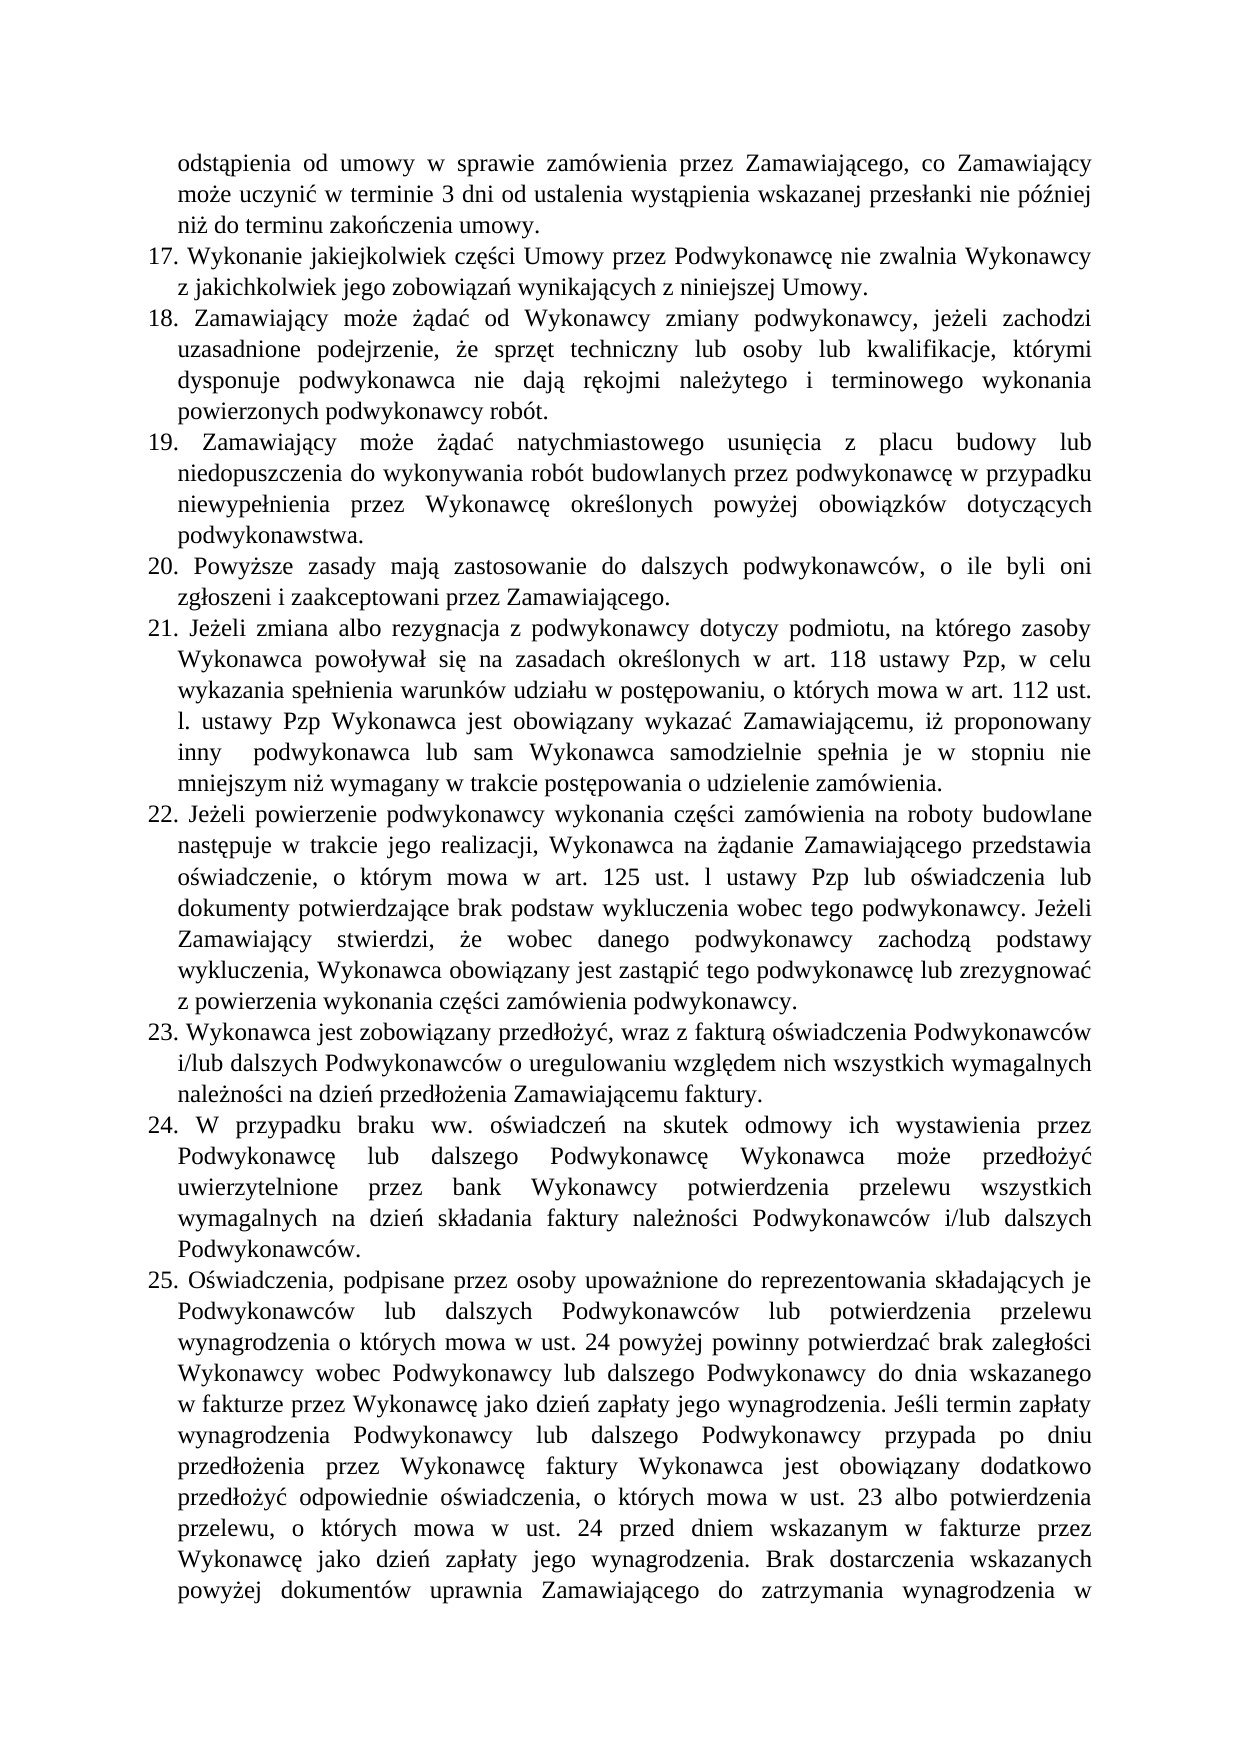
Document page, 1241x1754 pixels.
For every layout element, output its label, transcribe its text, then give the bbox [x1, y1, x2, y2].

text 19. Zamawiający może żądać natychmiastowego usunięcia z placu budowy lub niedopuszczenia do wykonywania robót budowlanych przez podwykonawcę w przypadku niewypełnienia przez Wykonawcę określonych powyżej obowiązków dotyczących podwykonawstwa. [148, 427, 1092, 549]
text 21. Jeżeli zmiana albo rezygnacja z podwykonawcy dotyczy podmiotu, na którego zasoby Wykonawca powoływał się na zasadach określonych w art. 118 ustawy Pzp, w celu wykazania spełnienia warunków udziału w postępowaniu, o których mowa w art. 112 ust. l. ustawy Pzp Wykonawca jest obowiązany wykazać Zamawiającemu, iż proponowany inny podwykonawca lub sam Wykonawca samodzielnie spełnia je w stopniu nie mniejszym niż wymagany w trakcie postępowania o udzielenie zamówienia. [148, 613, 1092, 797]
text 23. Wykonawca jest zobowiązany przedłożyć, wraz z fakturą oświadczenia Podwykonawców i/lub dalszych Podwykonawców o uregulowaniu względem nich wszystkich wymagalnych należności na dzień przedłożenia Zamawiającemu faktury. [148, 1017, 1092, 1108]
text 22. Jeżeli powierzenie podwykonawcy wykonania części zamówienia na roboty budowlane następuje w trakcie jego realizacji, Wykonawca na żądanie Zamawiającego przedstawia oświadczenie, o którym mowa w art. 125 ust. l ustawy Pzp lub oświadczenia lub dokumenty potwierdzające brak podstaw wykluczenia wobec tego podwykonawcy. Jeżeli Zamawiający stwierdzi, że wobec danego podwykonawcy zachodzą podstawy wykluczenia, Wykonawca obowiązany jest zastąpić tego podwykonawcę lub zrezygnować z powierzenia wykonania części zamówienia podwykonawcy. [148, 799, 1092, 1014]
text 18. Zamawiający może żądać od Wykonawcy zmiany podwykonawcy, jeżeli zachodzi uzasadnione podejrzenie, że sprzęt techniczny lub osoby lub kwalifikacje, którymi dysponuje podwykonawca nie dają rękojmi należytego i terminowego wykonania powierzonych podwykonawcy robót. [148, 303, 1092, 425]
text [148, 148, 1092, 238]
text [148, 1265, 1092, 1604]
text 20. Powyższe zasady mają zastosowanie do dalszych podwykonawców, o ile byli oni zgłoszeni i zaakceptowani przez Zamawiającego. [148, 551, 1092, 611]
text 24. W przypadku braku ww. oświadczeń na skutek odmowy ich wystawienia przez Podwykonawcę lub dalszego Podwykonawcę Wykonawca może przedłożyć uwierzytelnione przez bank Wykonawcy potwierdzenia przelewu wszystkich wymagalnych na dzień składania faktury należności Podwykonawców i/lub dalszych Podwykonawców. [148, 1110, 1092, 1263]
text 17. Wykonanie jakiejkolwiek części Umowy przez Podwykonawcę nie zwalnia Wykonawcy z jakichkolwiek jego zobowiązań wynikających z niniejszej Umowy. [148, 241, 1092, 301]
